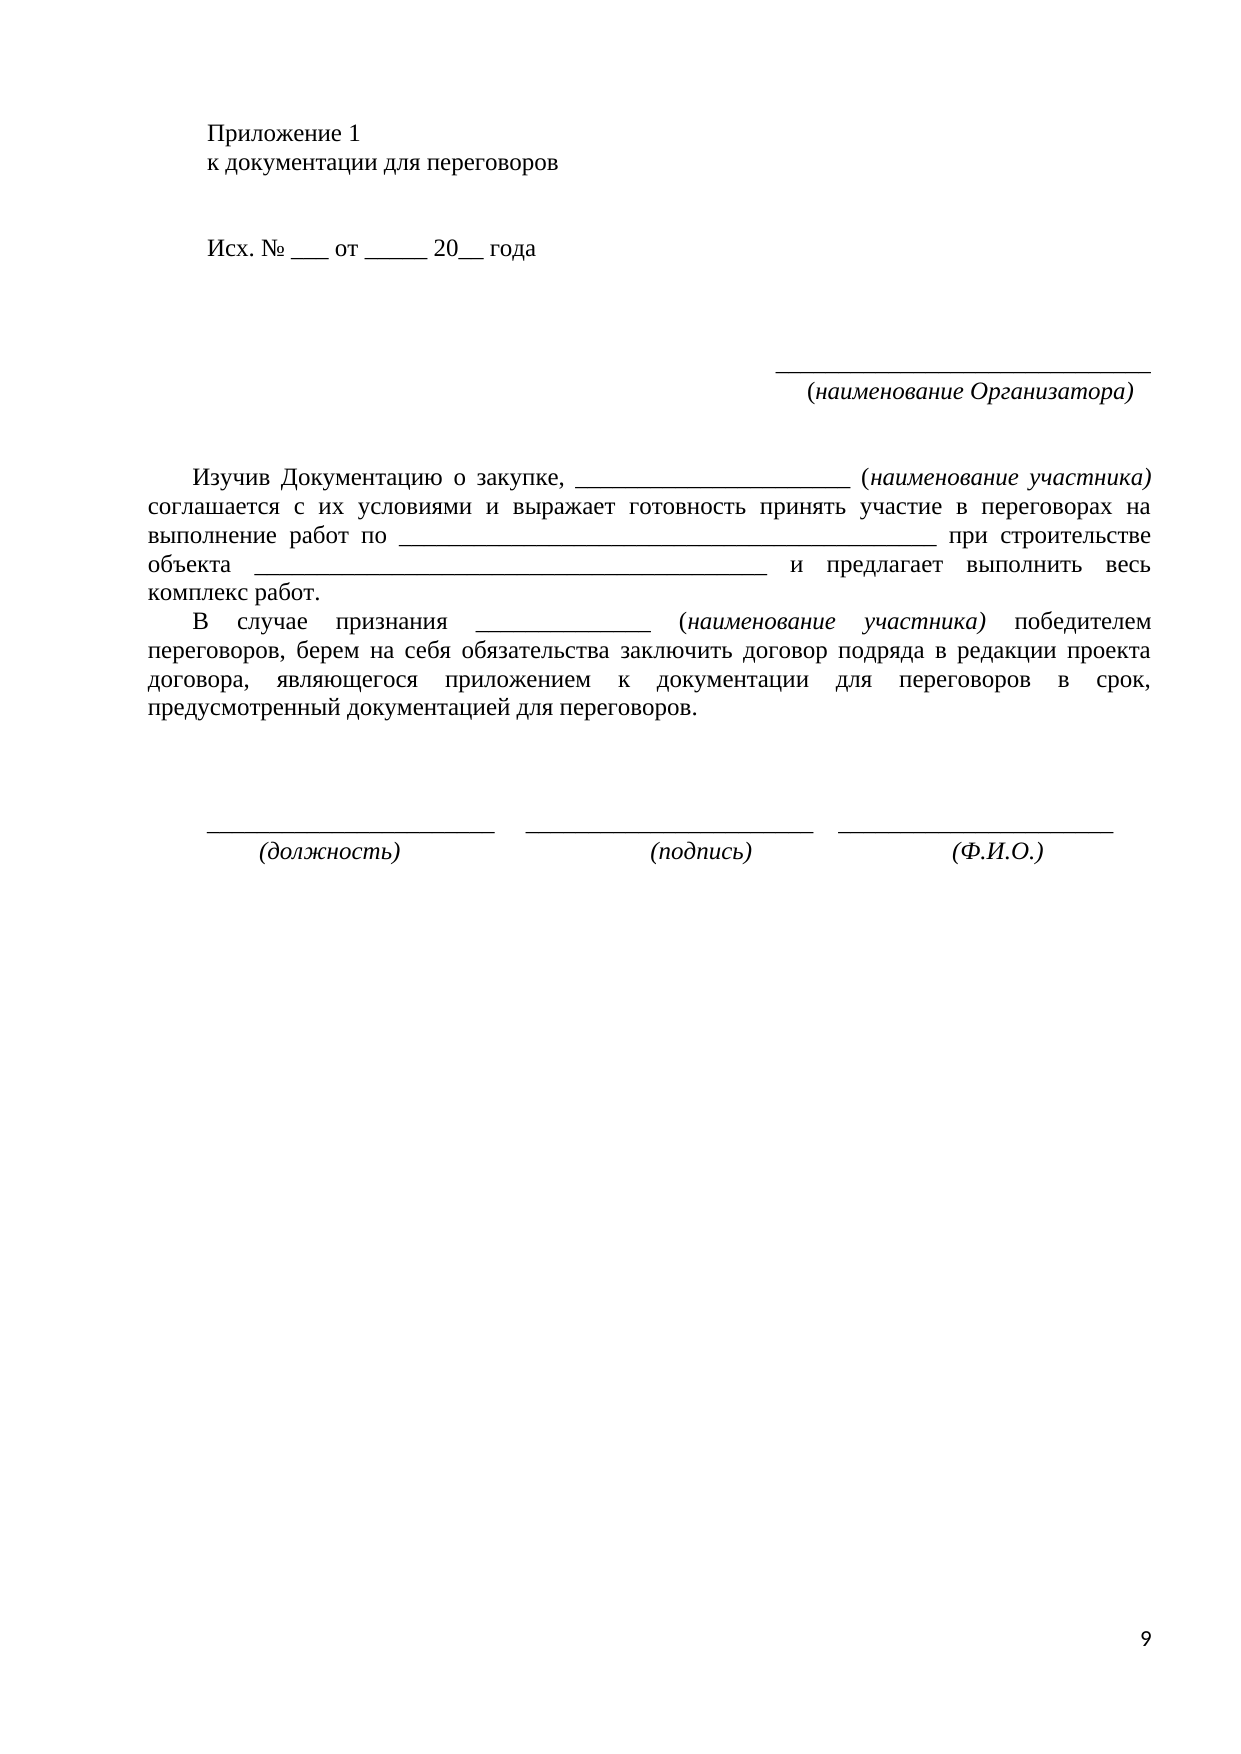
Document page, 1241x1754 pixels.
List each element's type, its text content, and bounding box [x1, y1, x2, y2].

text _______________________ _______________________ ______________________ [148, 807, 1152, 836]
text (должность) (подпись) (Ф.И.О.) [148, 836, 1152, 865]
text Исх. № ___ от _____ 20__ года [148, 233, 1152, 262]
text ______________________________ [148, 347, 1152, 376]
text к документации для переговоров [148, 147, 1152, 176]
text Приложение 1 [148, 118, 1152, 147]
text (наименование Организатора) [148, 376, 1152, 405]
text Изучив Документацию о закупке, ______________________ (наименование участника) соглашается с их условиями и выражает готовность принять участие в переговорах на выполнение работ по ___________________________________________ при строительстве объекта _________________________________________ и предлагает выполнить весь комплекс работ. [148, 462, 1152, 606]
text В случае признания ______________ (наименование участника) победителем переговоров, берем на себя обязательства заключить договор подряда в редакции проекта договора, являющегося приложением к документации для переговоров в срок, предусмотренный документацией для переговоров. [148, 606, 1152, 721]
